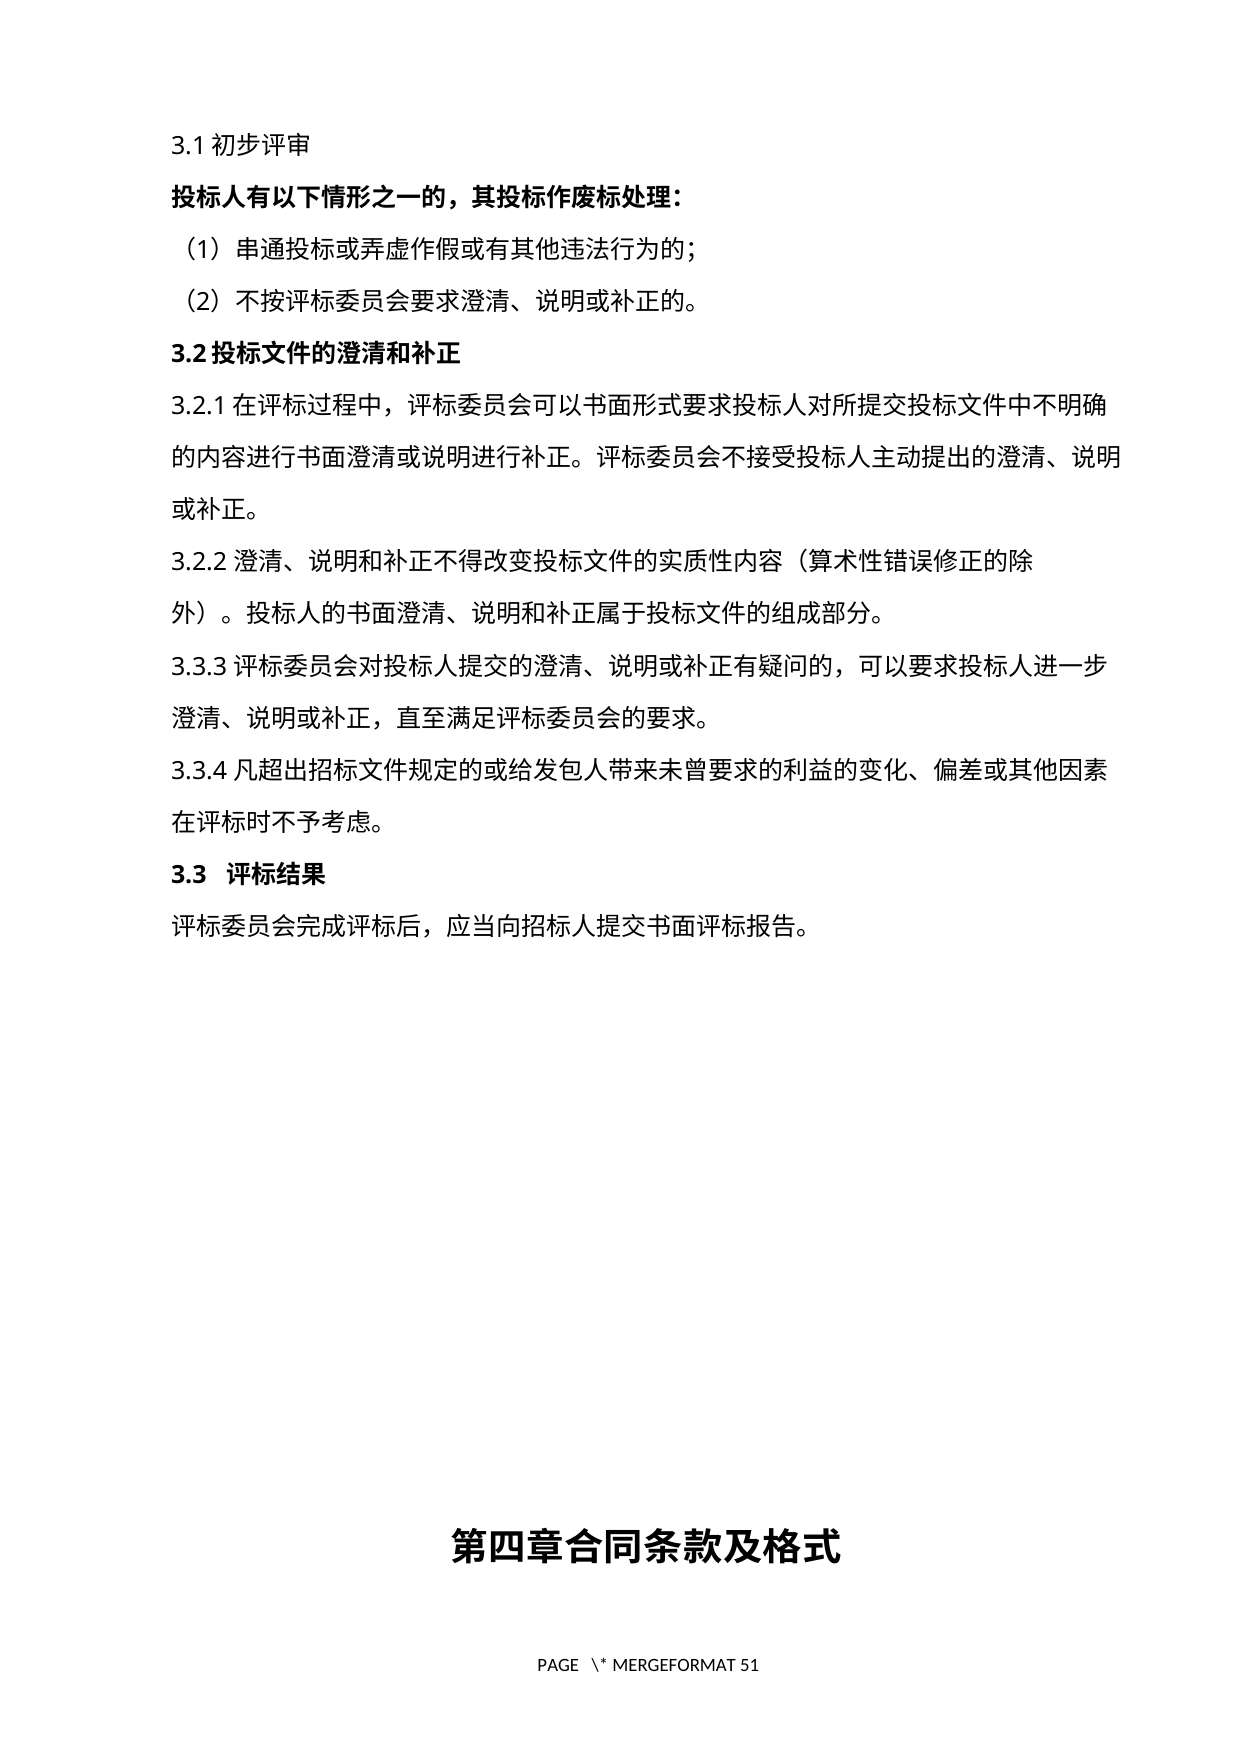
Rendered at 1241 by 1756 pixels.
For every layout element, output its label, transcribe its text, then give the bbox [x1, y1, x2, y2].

text 3.1初步评审 [171, 112, 1121, 164]
text 3.2.1在评标过程中，评标委员会可以书面形式要求投标人对所提交投标文件中不明确的内容进行书面澄清或说明进行补正。评标委员会不接受投标人主动提出的澄清、说明或补正。 [171, 373, 1121, 529]
text （2）不按评标委员会要求澄清、说明或补正的。 [171, 269, 1121, 321]
text 评标委员会完成评标后，应当向招标人提交书面评标报告。 [171, 894, 1121, 946]
text 3.3.3 评标委员会对投标人提交的澄清、说明或补正有疑问的，可以要求投标人进一步澄清、说明或补正，直至满足评标委员会的要求。 [171, 633, 1121, 737]
text 外）。投标人的书面澄清、说明和补正属于投标文件的组成部分。 [171, 581, 1121, 633]
text 投标人有以下情形之一的，其投标作废标处理： [171, 164, 1121, 217]
text （1）串通投标或弄虚作假或有其他违法行为的； [171, 217, 1121, 269]
text 3.3 评标结果 [171, 842, 1121, 894]
text 第四章合同条款及格式 [171, 1519, 1121, 1571]
text 3.3.4 凡超出招标文件规定的或给发包人带来未曾要求的利益的变化、偏差或其他因素在评标时不予考虑。 [171, 737, 1121, 842]
text 3.2投标文件的澄清和补正 [171, 321, 1121, 373]
text 3.2.2 澄清、说明和补正不得改变投标文件的实质性内容（算术性错误修正的除 [171, 529, 1121, 581]
